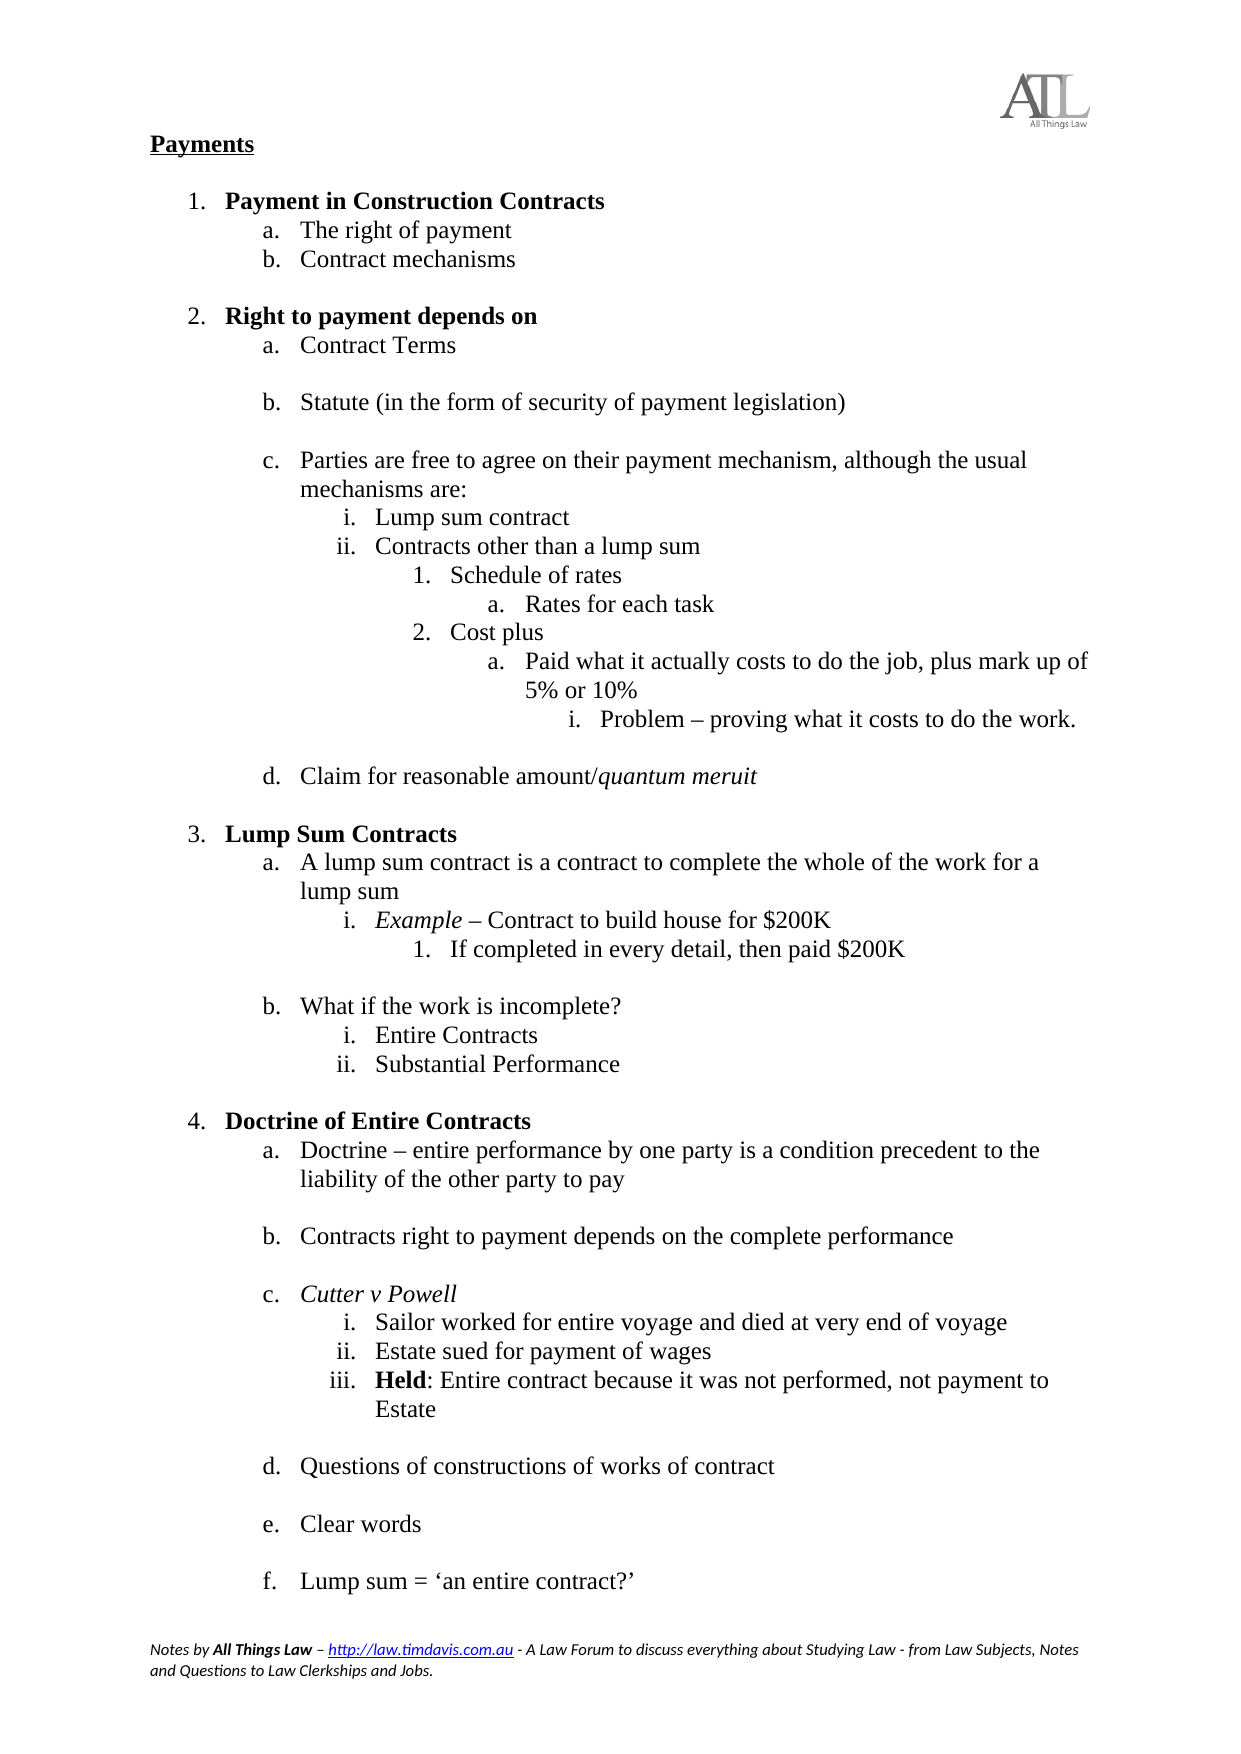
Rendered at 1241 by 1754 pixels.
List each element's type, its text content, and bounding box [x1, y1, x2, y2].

list Lump sum = ‘an entire contract?’ [262, 1566, 1090, 1595]
list Doctrine – entire performance by one party is a condition precedent to the liability of the other party to pay [262, 1135, 1090, 1192]
list Rates for each task [487, 589, 1090, 617]
list Example – Contract to build house for $200K [356, 905, 1090, 934]
list Held: Entire contract because it was not performed, not payment to Estate [356, 1365, 1090, 1422]
list Cost plus [412, 617, 1090, 646]
list Contract mechanisms [262, 244, 1090, 272]
list Cutter v Powell [262, 1279, 1090, 1307]
list Contracts right to payment depends on the complete performance [262, 1221, 1090, 1250]
list Entire Contracts [356, 1020, 1090, 1049]
list A lump sum contract is a contract to complete the whole of the work for a lump sum [262, 847, 1090, 905]
list If completed in every detail, then paid $200K [412, 934, 1090, 962]
list Payment in Construction Contracts [187, 186, 1090, 215]
list What if the work is incomplete? [262, 991, 1090, 1020]
list Estate sued for payment of wages [356, 1336, 1090, 1365]
list Sailor worked for entire voyage and died at very end of voyage [356, 1307, 1090, 1336]
list Lump Sum Contracts [187, 819, 1090, 847]
list Statute (in the form of security of payment legislation) [262, 387, 1090, 416]
list Paid what it actually costs to do the job, plus mark up of 5% or 10% [487, 646, 1090, 704]
list Problem – proving what it costs to do the work. [581, 704, 1090, 732]
list Claim for reasonable amount/quantum meruit [262, 761, 1090, 790]
list Parties are free to agree on their payment mechanism, although the usual mechanisms are: [262, 445, 1090, 502]
list Lump sum contract [356, 502, 1090, 531]
list Right to payment depends on [187, 301, 1090, 330]
list Doctrine of Entire Contracts [187, 1106, 1090, 1135]
list Contract Terms [262, 330, 1090, 359]
list Schedule of rates [412, 560, 1090, 589]
list The right of payment [262, 215, 1090, 244]
list Clear words [262, 1509, 1090, 1537]
list Substantial Performance [356, 1049, 1090, 1077]
list Contracts other than a lump sum [356, 531, 1090, 560]
text Payments [150, 129, 1090, 157]
list Questions of constructions of works of contract [262, 1451, 1090, 1480]
picture [1000, 73, 1091, 129]
